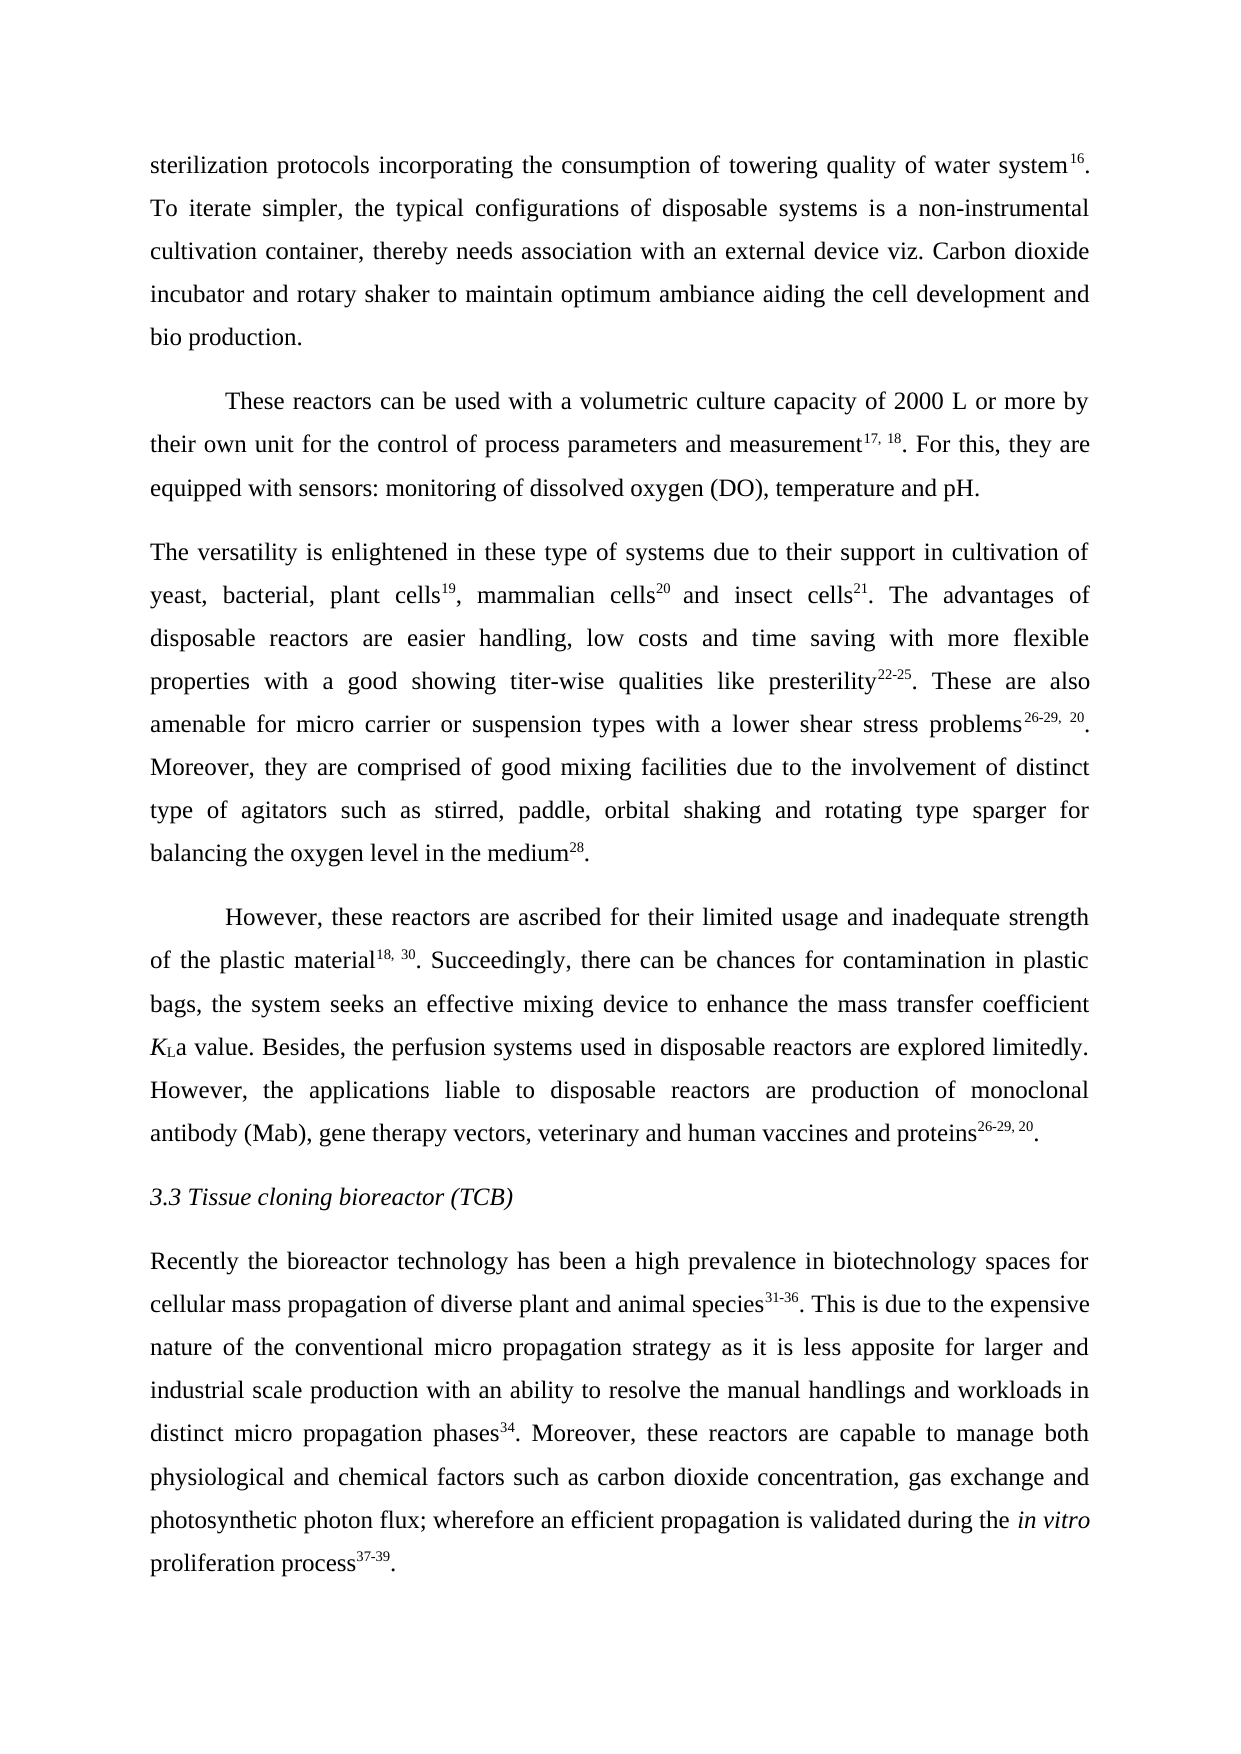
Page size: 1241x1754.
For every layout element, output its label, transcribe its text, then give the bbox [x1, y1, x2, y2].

text 3.3 Tissue cloning bioreactor (TCB) [150, 1182, 1090, 1211]
text However, these reactors are ascribed for their limited usage and inadequate strength of the plastic material18, 30. Succeedingly, there can be chances for contamination in plastic bags, the system seeks an effective mixing device to enhance the mass transfer coefficient KLa value. Besides, the perfusion systems used in disposable reactors are explored limitedly. However, the applications liable to disposable reactors are production of monoclonal antibody (Mab), gene therapy vectors, veterinary and human vaccines and proteins26-29, 20. [150, 902, 1090, 1147]
text These reactors can be used with a volumetric culture capacity of 2000 L or more by their own unit for the control of process parameters and measurement17, 18. For this, they are equipped with sensors: monitoring of dissolved oxygen (DO), temperature and pH. [150, 386, 1090, 501]
text The versatility is enlightened in these type of systems due to their support in cultivation of yeast, bacterial, plant cells19, mammalian cells20 and insect cells21. The advantages of disposable reactors are easier handling, low costs and time saving with more flexible properties with a good showing titer-wise qualities like presterility22-25. These are also amenable for micro carrier or suspension types with a lower shear stress problems26-29, 20. Moreover, they are comprised of good mixing facilities due to the involvement of distinct type of agitators such as stirred, paddle, orbital shaking and rotating type sparger for balancing the oxygen level in the medium28. [150, 537, 1090, 867]
text Recently the bioreactor technology has been a high prevalence in biotechnology spaces for cellular mass propagation of diverse plant and animal species31-36. This is due to the expensive nature of the conventional micro propagation strategy as it is less apposite for larger and industrial scale production with an ability to resolve the manual handlings and workloads in distinct micro propagation phases34. Moreover, these reactors are capable to manage both physiological and chemical factors such as carbon dioxide concentration, gas exchange and photosynthetic photon flux; wherefore an efficient propagation is validated during the in vitro proliferation process37-39. [150, 1246, 1090, 1577]
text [150, 150, 1090, 351]
